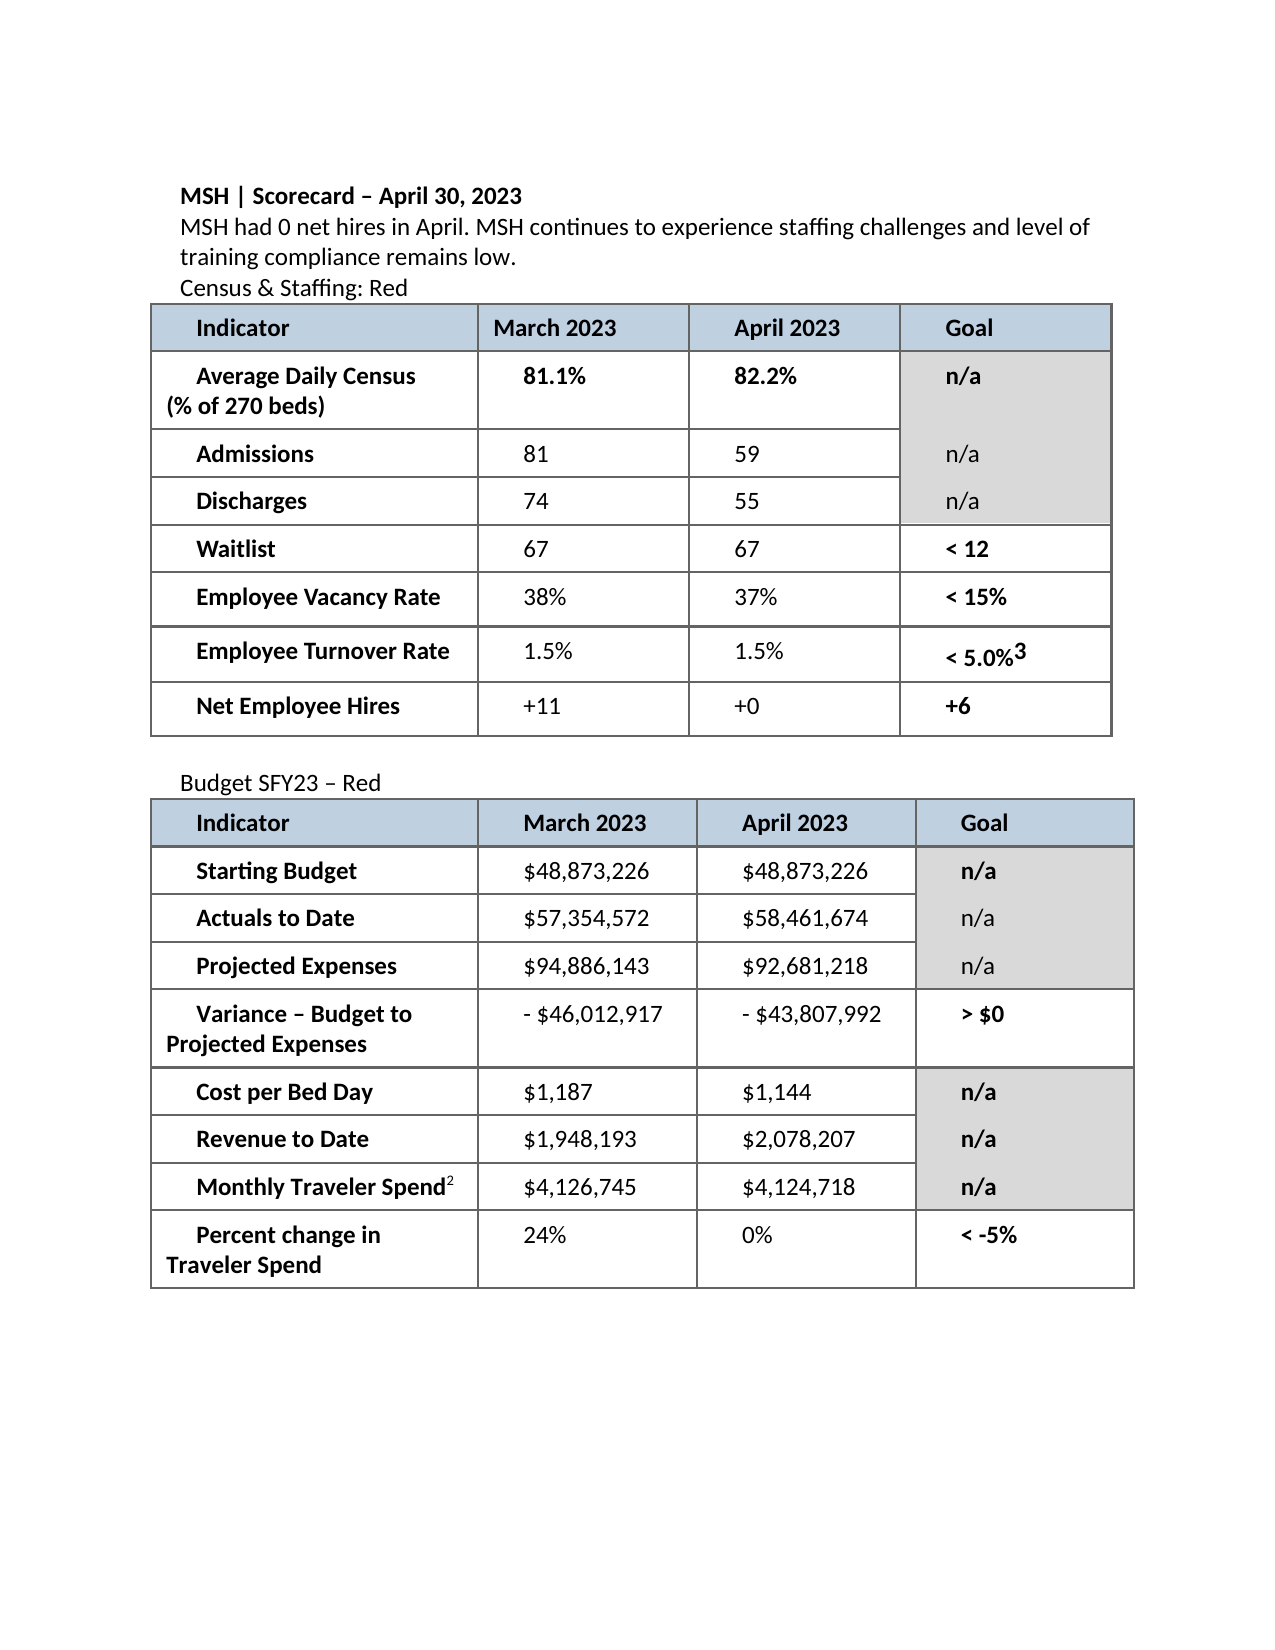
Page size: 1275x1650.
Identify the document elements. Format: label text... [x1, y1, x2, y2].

table_cell 82.2% [690, 352, 899, 428]
table_cell - $43,807,992 [698, 990, 915, 1066]
text MSH had 0 net hires in April. MSH continues to experience staffing challenges and level of training compliance remains low. [180, 211, 1125, 272]
table_cell $4,126,745 [479, 1164, 696, 1209]
table_cell Discharges [152, 478, 477, 523]
table_cell $4,124,718 [698, 1164, 915, 1209]
table_header Goal [901, 305, 1110, 350]
table_cell 37% [690, 573, 899, 625]
table_cell Actuals to Date [152, 895, 477, 941]
table_cell < 15% [901, 573, 1110, 625]
table_cell n/a [917, 893, 1133, 941]
table_cell Revenue to Date [152, 1116, 477, 1162]
table_cell Projected Expenses [152, 943, 477, 988]
table_header Goal [917, 800, 1133, 845]
table_header April 2023 [690, 305, 899, 350]
table_cell < -5% [917, 1211, 1133, 1287]
table_cell Starting Budget [152, 848, 477, 893]
table_cell 1.5% [690, 628, 899, 681]
table_cell n/a [917, 848, 1133, 893]
table_cell $1,948,193 [479, 1116, 696, 1162]
table_header March 2023 [479, 800, 696, 845]
table_cell 0% [698, 1211, 915, 1287]
table_cell < 5.0%3 [901, 628, 1110, 681]
table_cell 74 [479, 478, 688, 523]
table_cell +11 [479, 683, 688, 735]
table_cell n/a [917, 1114, 1133, 1162]
table_cell $48,873,226 [698, 848, 915, 893]
text MSH | Scorecard – April 30, 2023 [180, 181, 1125, 211]
table_cell n/a [901, 352, 1110, 428]
table_cell +6 [901, 683, 1110, 735]
table_cell < 12 [901, 526, 1110, 571]
table_cell 67 [690, 526, 899, 571]
table_cell $58,461,674 [698, 895, 915, 941]
table_cell Employee Vacancy Rate [152, 573, 477, 625]
table_cell Cost per Bed Day [152, 1069, 477, 1114]
table_cell 55 [690, 478, 899, 523]
table_cell n/a [901, 476, 1110, 523]
table_cell $94,886,143 [479, 943, 696, 988]
table_header March 2023 [479, 305, 688, 350]
table_cell Percent change in Traveler Spend [152, 1211, 477, 1287]
text Budget SFY23 – Red [150, 767, 1125, 798]
table_header April 2023 [698, 800, 915, 845]
table_cell 81.1% [479, 352, 688, 428]
table_cell 81 [479, 430, 688, 476]
table_cell Average Daily Census (% of 270 beds) [152, 352, 477, 428]
text Census & Staffing: Red [150, 272, 1125, 303]
table_cell n/a [901, 428, 1110, 476]
table_cell $2,078,207 [698, 1116, 915, 1162]
table_cell $48,873,226 [479, 848, 696, 893]
table_cell > $0 [917, 990, 1133, 1066]
table_cell Monthly Traveler Spend2 [152, 1164, 477, 1209]
table_cell 1.5% [479, 628, 688, 681]
table_cell $92,681,218 [698, 943, 915, 988]
table_cell Employee Turnover Rate [152, 628, 477, 681]
table_cell n/a [917, 1069, 1133, 1114]
table_cell 59 [690, 430, 899, 476]
table_cell n/a [917, 1162, 1133, 1209]
table_cell Waitlist [152, 526, 477, 571]
table_header Indicator [152, 305, 477, 350]
table_cell 67 [479, 526, 688, 571]
table_cell $1,187 [479, 1069, 696, 1114]
table_cell Net Employee Hires [152, 683, 477, 735]
table_cell $1,144 [698, 1069, 915, 1114]
table_cell +0 [690, 683, 899, 735]
table_cell Variance – Budget to Projected Expenses [152, 990, 477, 1066]
table_cell Admissions [152, 430, 477, 476]
table_header Indicator [152, 800, 477, 845]
table_cell - $46,012,917 [479, 990, 696, 1066]
table_cell 38% [479, 573, 688, 625]
table_cell n/a [917, 941, 1133, 988]
table_cell $57,354,572 [479, 895, 696, 941]
table_cell 24% [479, 1211, 696, 1287]
